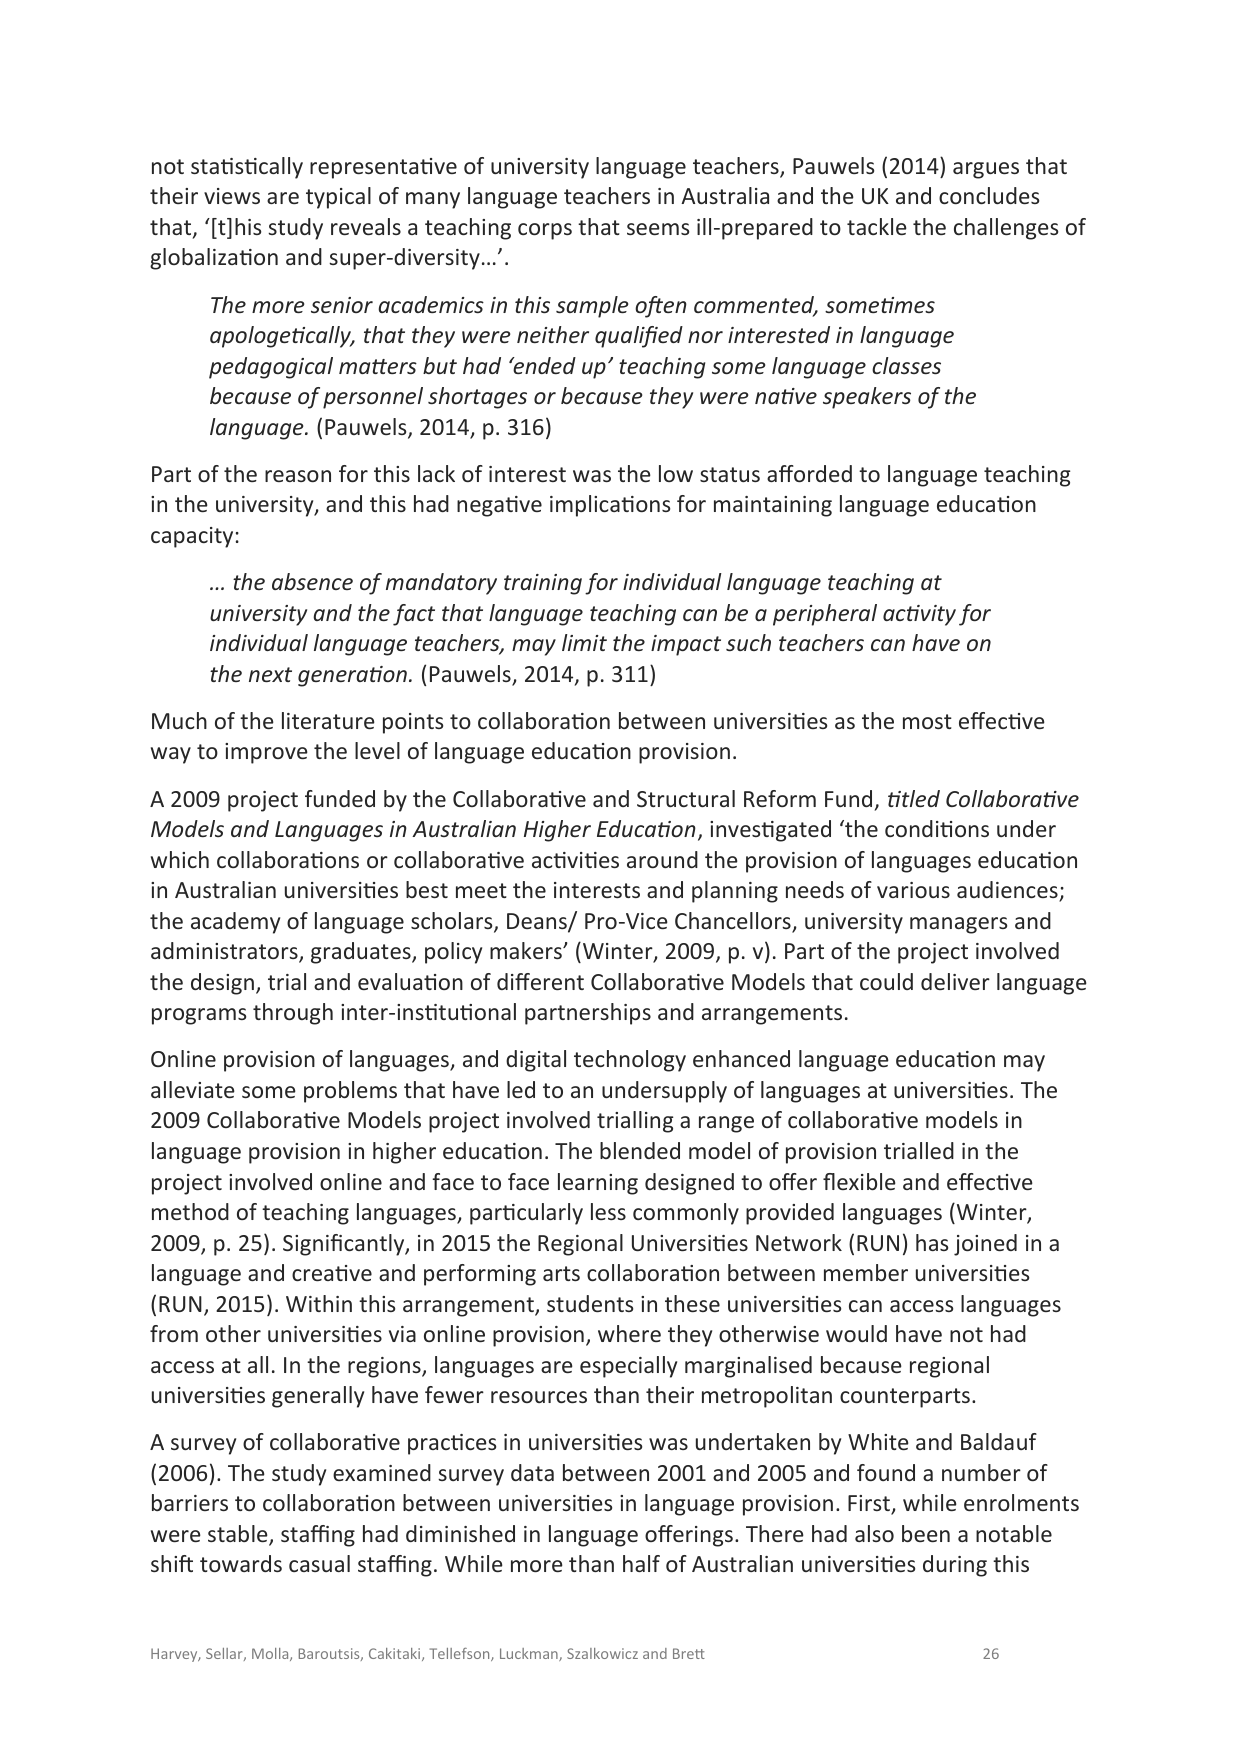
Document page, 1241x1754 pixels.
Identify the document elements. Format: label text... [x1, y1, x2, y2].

text A 2009 project funded by the Collaborative and Structural Reform Fund, titled Collaborative Models and Languages in Australian Higher Education, investigated ‘the conditions under which collaborations or collaborative activities around the provision of languages education in Australian universities best meet the interests and planning needs of various audiences; the academy of language scholars, Deans/ Pro-Vice Chancellors, university managers and administrators, graduates, policy makers’ (Winter, 2009, p. v). Part of the project involved the design, trial and evaluation of different Collaborative Models that could deliver language programs through inter-institutional partnerships and arrangements. [150, 783, 1090, 1027]
text … the absence of mandatory training for individual language teaching at university and the fact that language teaching can be a peripheral activity for individual language teachers, may limit the impact such teachers can have on the next generation. (Pauwels, 2014, p. 311) [209, 566, 1031, 688]
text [150, 150, 1090, 272]
text Online provision of languages, and digital technology enhanced language education may alleviate some problems that have led to an undersupply of languages at universities. The 2009 Collaborative Models project involved trialling a range of collaborative models in language provision in higher education. The blended model of provision trialled in the project involved online and face to face learning designed to offer flexible and effective method of teaching languages, particularly less commonly provided languages (Winter, 2009, p. 25). Significantly, in 2015 the Regional Universities Network (RUN) has joined in a language and creative and performing arts collaboration between member universities (RUN, 2015). Within this arrangement, students in these universities can access languages from other universities via online provision, where they otherwise would have not had access at all. In the regions, languages are especially marginalised because regional universities generally have fewer resources than their metropolitan counterparts. [150, 1043, 1090, 1410]
text Part of the reason for this lack of interest was the low status afforded to language teaching in the university, and this had negative implications for maintaining language education capacity: [150, 458, 1090, 549]
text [150, 1426, 1090, 1579]
text Much of the literature points to collaboration between universities as the most effective way to improve the level of language education provision. [150, 705, 1090, 766]
text The more senior academics in this sample often commented, sometimes apologetically, that they were neither qualified nor interested in language pedagogical matters but had ‘ended up’ teaching some language classes because of personnel shortages or because they were native speakers of the language. (Pauwels, 2014, p. 316) [209, 289, 1031, 441]
